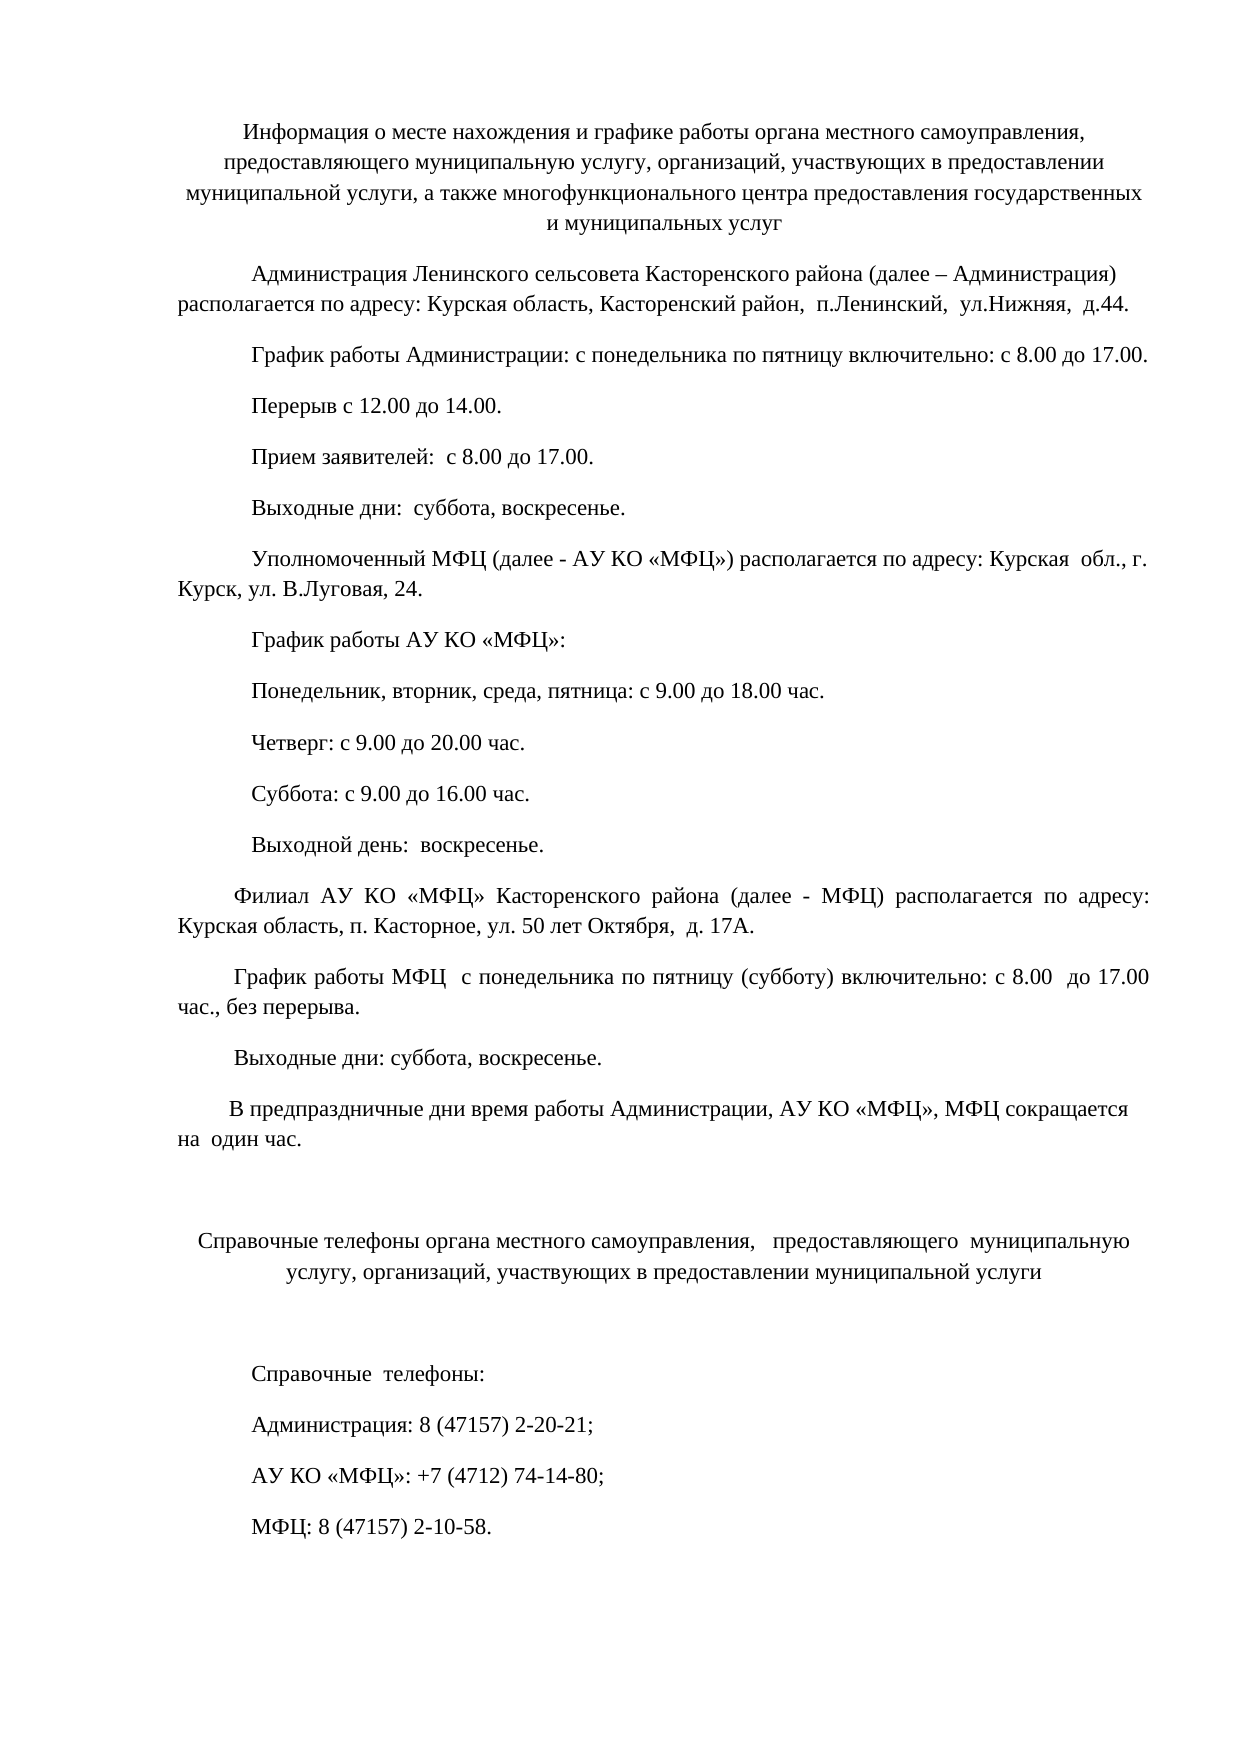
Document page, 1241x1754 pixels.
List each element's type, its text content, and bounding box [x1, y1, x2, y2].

text МФЦ: 8 (47157) 2-10-58. [177, 1513, 1152, 1539]
text Справочные телефоны органа местного самоуправления, предоставляющего муниципальную услугу, организаций, участвующих в предоставлении муниципальной услуги [177, 1227, 1152, 1284]
text Справочные телефоны: [177, 1360, 1152, 1386]
text Выходные дни: суббота, воскресенье. [177, 1044, 1152, 1071]
text Администрация: 8 (47157) 2-20-21; [177, 1411, 1152, 1437]
text В предпраздничные дни время работы Администрации, АУ КО «МФЦ», МФЦ сокращается на один час. [177, 1095, 1152, 1152]
text Выходной день: воскресенье. [177, 831, 1152, 857]
text АУ КО «МФЦ»: +7 (4712) 74-14-80; [177, 1462, 1152, 1488]
text Филиал АУ КО «МФЦ» Касторенского района (далее - МФЦ) располагается по адресу: Курская область, п. Касторное, ул. 50 лет Октября, д. 17А. [177, 882, 1152, 938]
text Четверг: с 9.00 до 20.00 час. [177, 728, 1152, 755]
text График работы МФЦ с понедельника по пятницу (субботу) включительно: с 8.00 до 17.00 час., без перерыва. [177, 963, 1152, 1019]
text Суббота: с 9.00 до 16.00 час. [177, 779, 1152, 806]
text Уполномоченный МФЦ (далее - АУ КО «МФЦ») располагается по адресу: Курская обл., г. Курск, ул. В.Луговая, 24. [177, 545, 1152, 602]
text Информация о месте нахождения и графике работы органа местного самоуправления, предоставляющего муниципальную услугу, организаций, участвующих в предоставлении муниципальной услуги, а также многофункционального центра предоставления государственных и муниципальных услуг [177, 118, 1152, 235]
text Перерыв с 12.00 до 14.00. [177, 392, 1152, 418]
text Выходные дни: суббота, воскресенье. [177, 494, 1152, 521]
text Администрация Ленинского сельсовета Касторенского района (далее – Администрация) располагается по адресу: Курская область, Касторенский район, п.Ленинский, ул.Нижняя, д.44. [177, 260, 1152, 316]
text Прием заявителей: с 8.00 до 17.00. [177, 443, 1152, 469]
text График работы АУ КО «МФЦ»: [177, 626, 1152, 653]
text График работы Администрации: с понедельника по пятницу включительно: с 8.00 до 17.00. [177, 341, 1152, 367]
text Понедельник, вторник, среда, пятница: с 9.00 до 18.00 час. [177, 677, 1152, 704]
